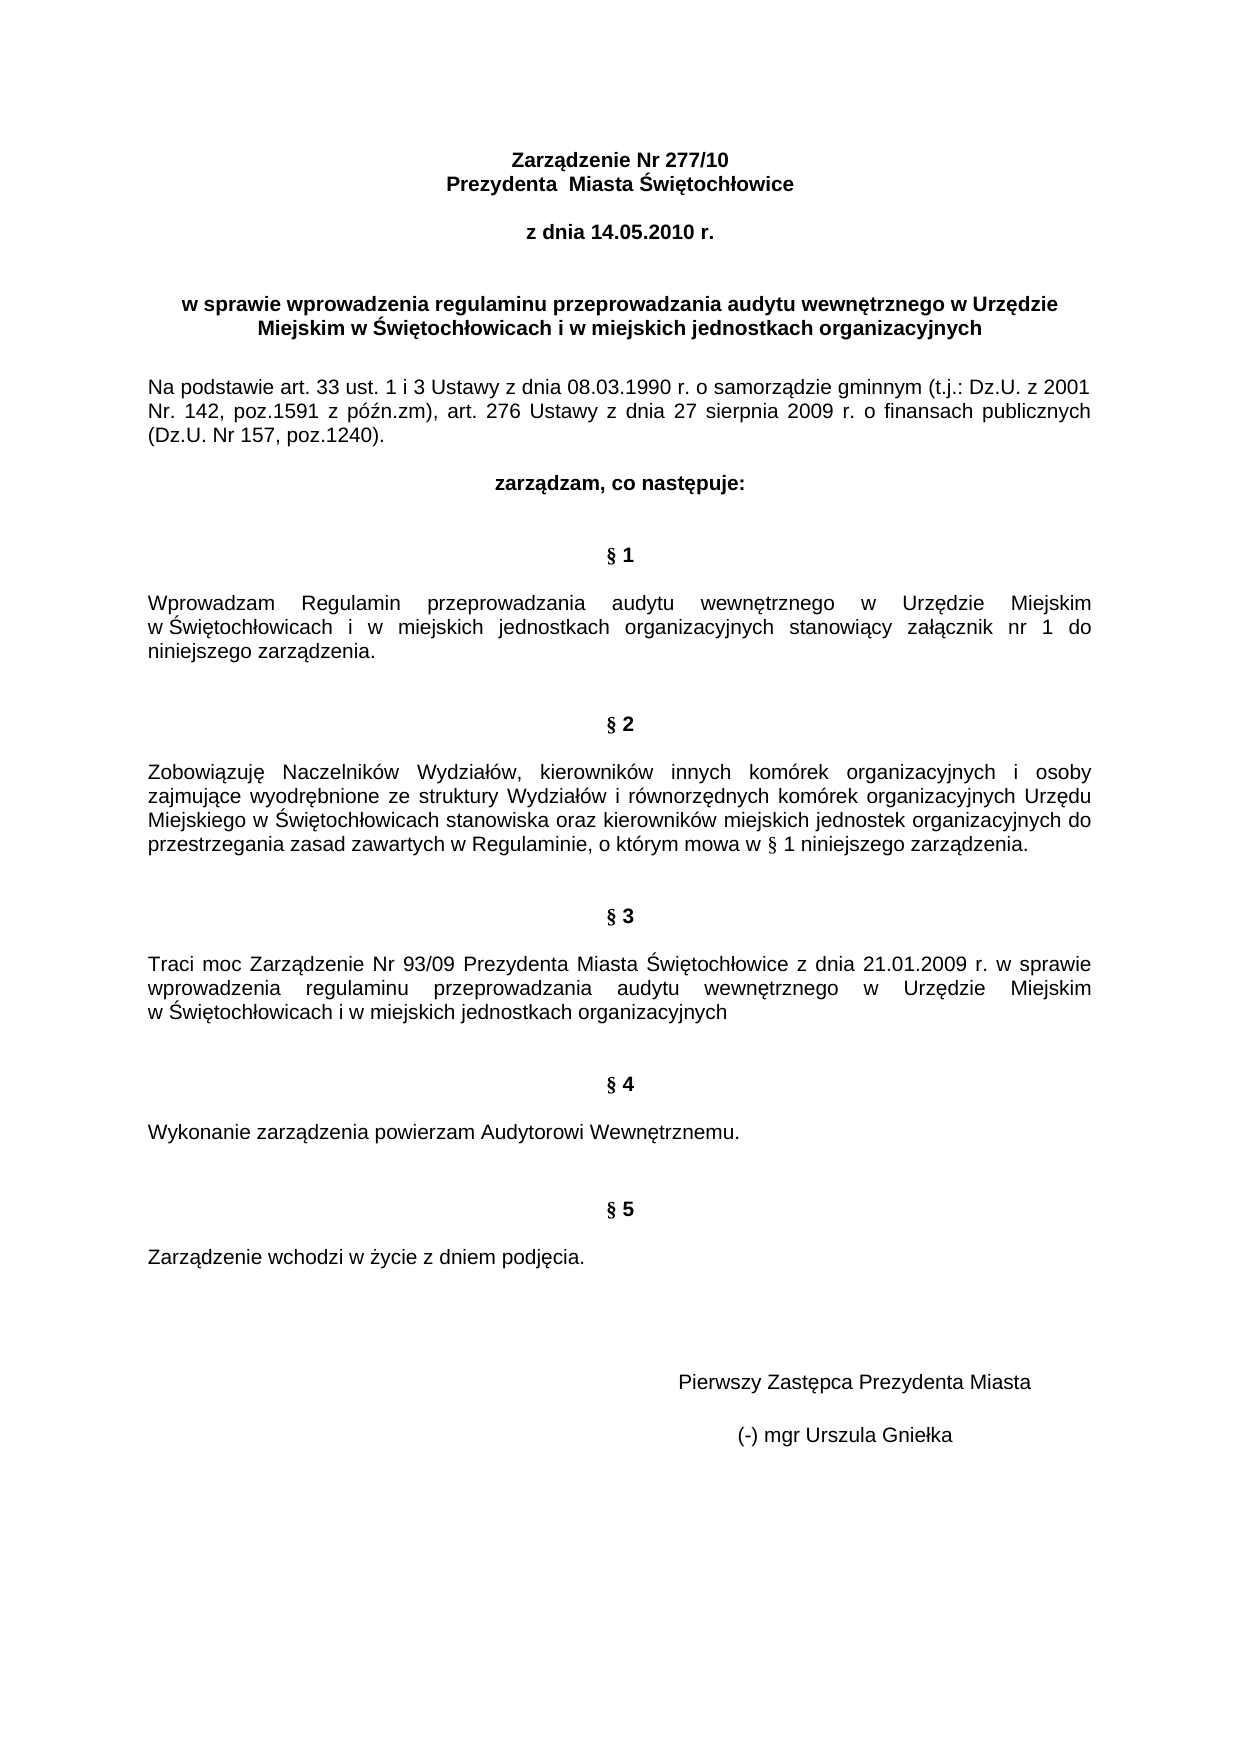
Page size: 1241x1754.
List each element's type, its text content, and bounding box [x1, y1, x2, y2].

text (-) mgr Urszula Gniełka [148, 1422, 1093, 1446]
text Zarządzenie Nr 277/10 [148, 148, 1093, 172]
text 3 [148, 904, 1093, 928]
text 2 [148, 712, 1093, 736]
text z dnia 14.05.2010 r. [148, 219, 1093, 243]
text zarządzam, co następuje: [148, 471, 1093, 495]
text Na podstawie art. 33 ust. 1 i 3 Ustawy z dnia 08.03.1990 r. o samorządzie gminnym (t.j.: Dz.U. z 2001 Nr. 142, poz.1591 z późn.zm), art. 276 Ustawy z dnia 27 sierpnia 2009 r. o finansach publicznych (Dz.U. Nr 157, poz.1240). [148, 375, 1093, 447]
text Wprowadzam Regulamin przeprowadzania audytu wewnętrznego w Urzędzie Miejskim w Świętochłowicach i w miejskich jednostkach organizacyjnych stanowiący załącznik nr 1 do niniejszego zarządzenia. [148, 591, 1093, 663]
text Pierwszy Zastępca Prezydenta Miasta [148, 1370, 1093, 1394]
text Zarządzenie wchodzi w życie z dniem podjęcia. [148, 1245, 1093, 1269]
text Traci moc Zarządzenie Nr 93/09 Prezydenta Miasta Świętochłowice z dnia 21.01.2009 r. w sprawie wprowadzenia regulaminu przeprowadzania audytu wewnętrznego w Urzędzie Miejskim w Świętochłowicach i w miejskich jednostkach organizacyjnych [148, 952, 1093, 1024]
text 4 [148, 1072, 1093, 1096]
text Prezydenta Miasta Świętochłowice [148, 172, 1093, 196]
text 1 [148, 543, 1093, 567]
text w sprawie wprowadzenia regulaminu przeprowadzania audytu wewnętrznego w Urzędzie Miejskim w Świętochłowicach i w miejskich jednostkach organizacyjnych [148, 291, 1093, 339]
text Wykonanie zarządzenia powierzam Audytorowi Wewnętrznemu. [148, 1120, 1093, 1144]
text Zobowiązuję Naczelników Wydziałów, kierowników innych komórek organizacyjnych i osoby zajmujące wyodrębnione ze struktury Wydziałów i równorzędnych komórek organizacyjnych Urzędu Miejskiego w Świętochłowicach stanowiska oraz kierowników miejskich jednostek organizacyjnych do przestrzegania zasad zawartych w Regulaminie, o którym mowa w 1 niniejszego zarządzenia. [148, 760, 1093, 856]
text 5 [148, 1197, 1093, 1221]
